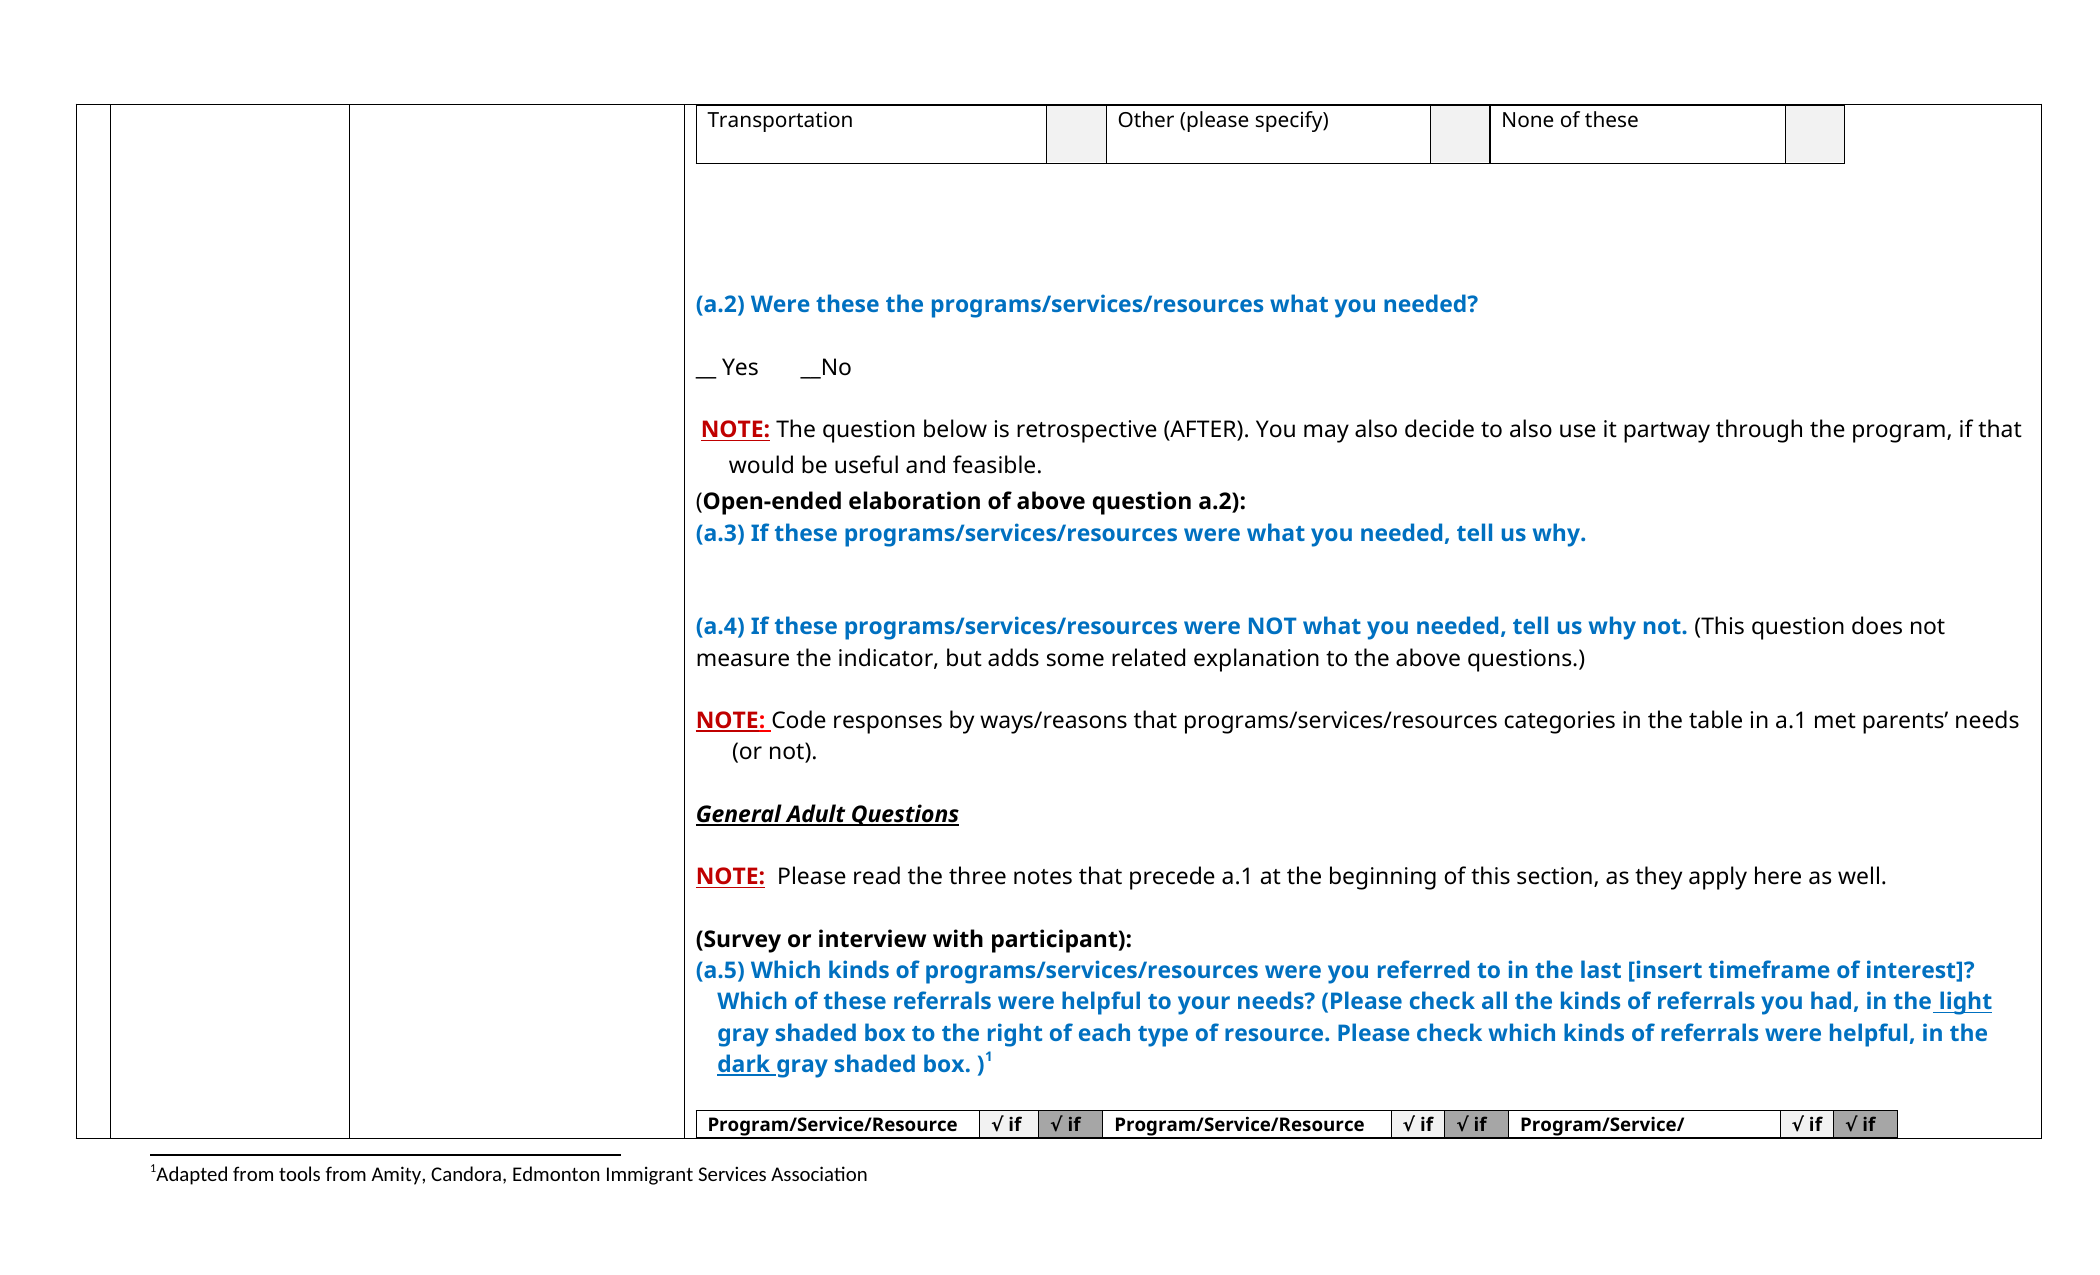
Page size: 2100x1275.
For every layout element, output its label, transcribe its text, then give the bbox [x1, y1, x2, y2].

table_header E [77, 105, 110, 1138]
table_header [350, 105, 684, 1138]
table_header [111, 105, 349, 1138]
